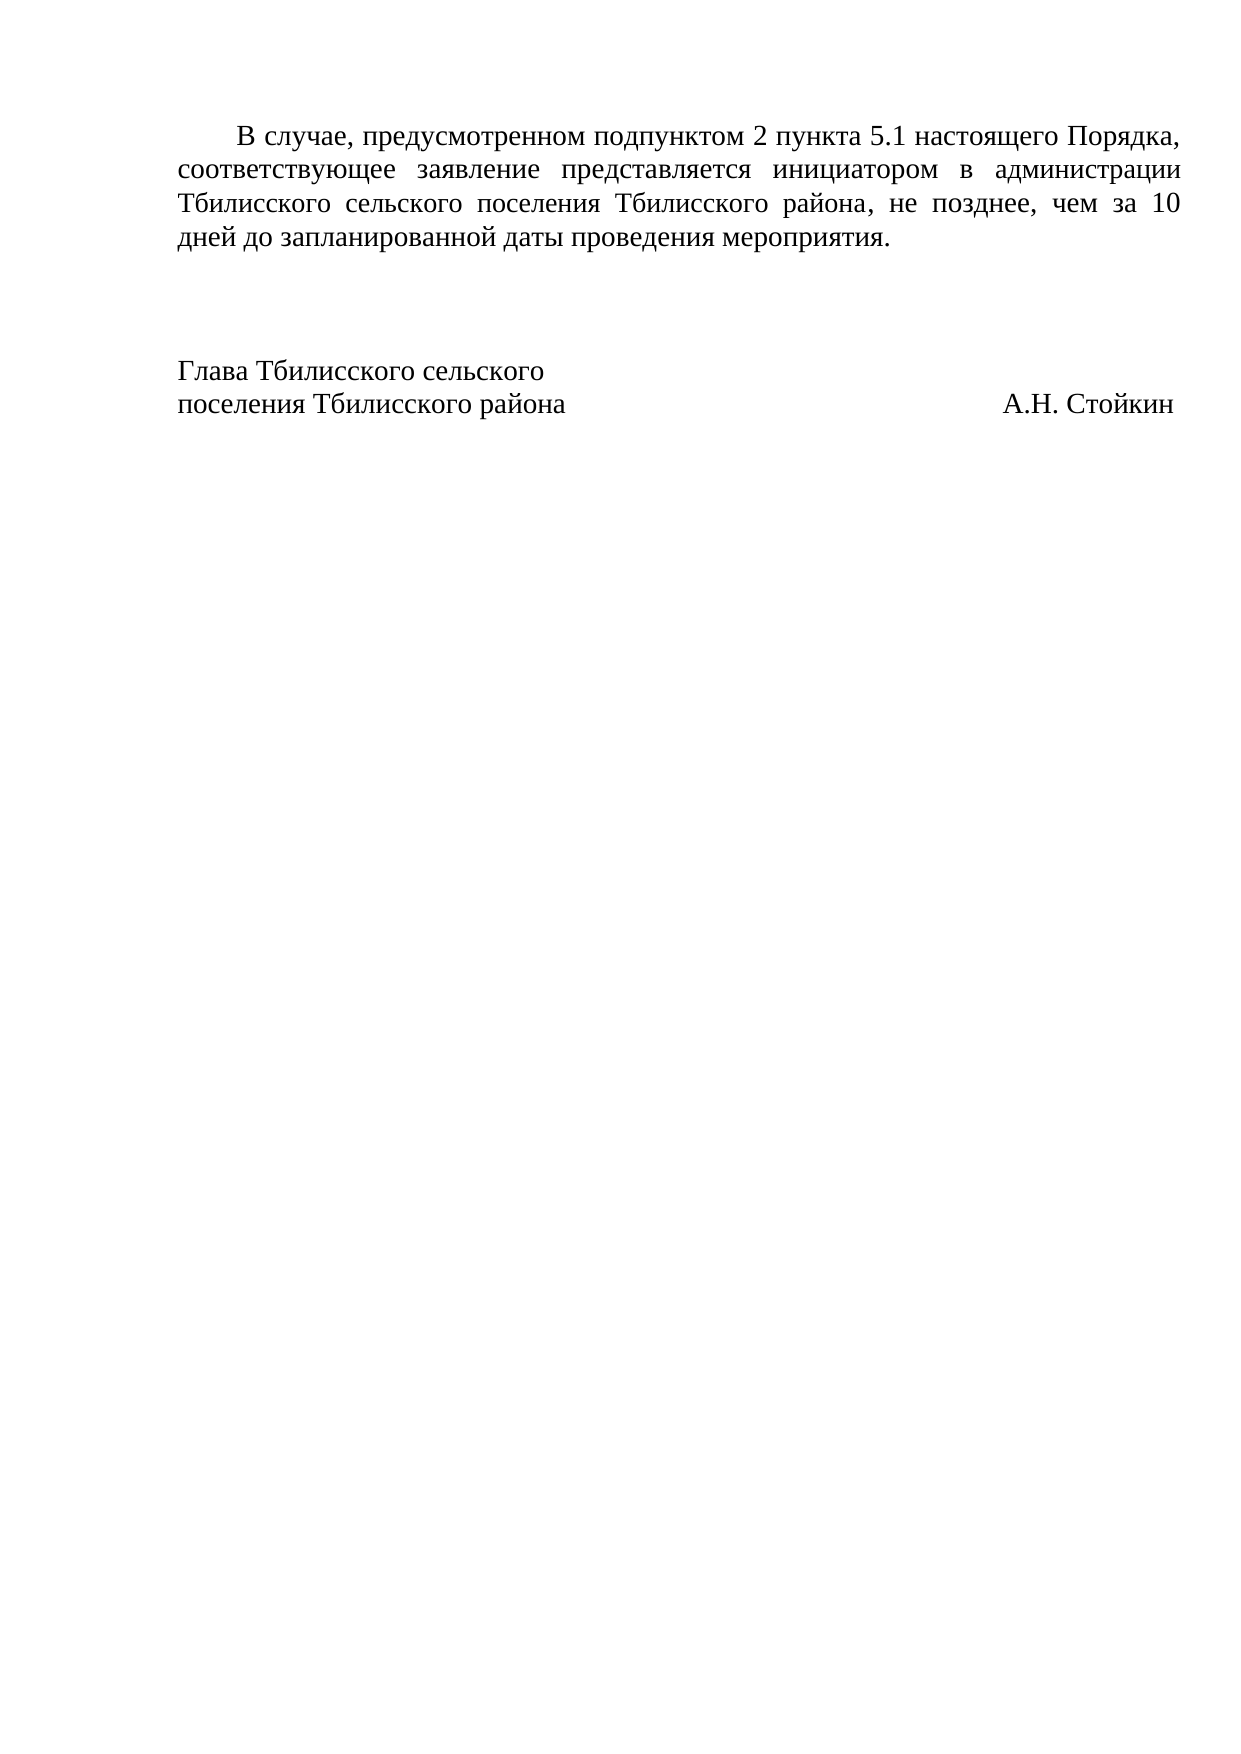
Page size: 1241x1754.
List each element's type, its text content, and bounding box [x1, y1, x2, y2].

text Глава Тбилисского сельского [177, 353, 1181, 386]
text В случае, предусмотренном подпунктом 2 пункта 5.1 настоящего Порядка, соответствующее заявление представляется инициатором в администрации Тбилисского сельского поселения Тбилисского района, не позднее, чем за 10 дней до запланированной даты проведения мероприятия. [177, 118, 1181, 252]
text поселения Тбилисского района А.Н. Стойкин [177, 386, 1181, 420]
